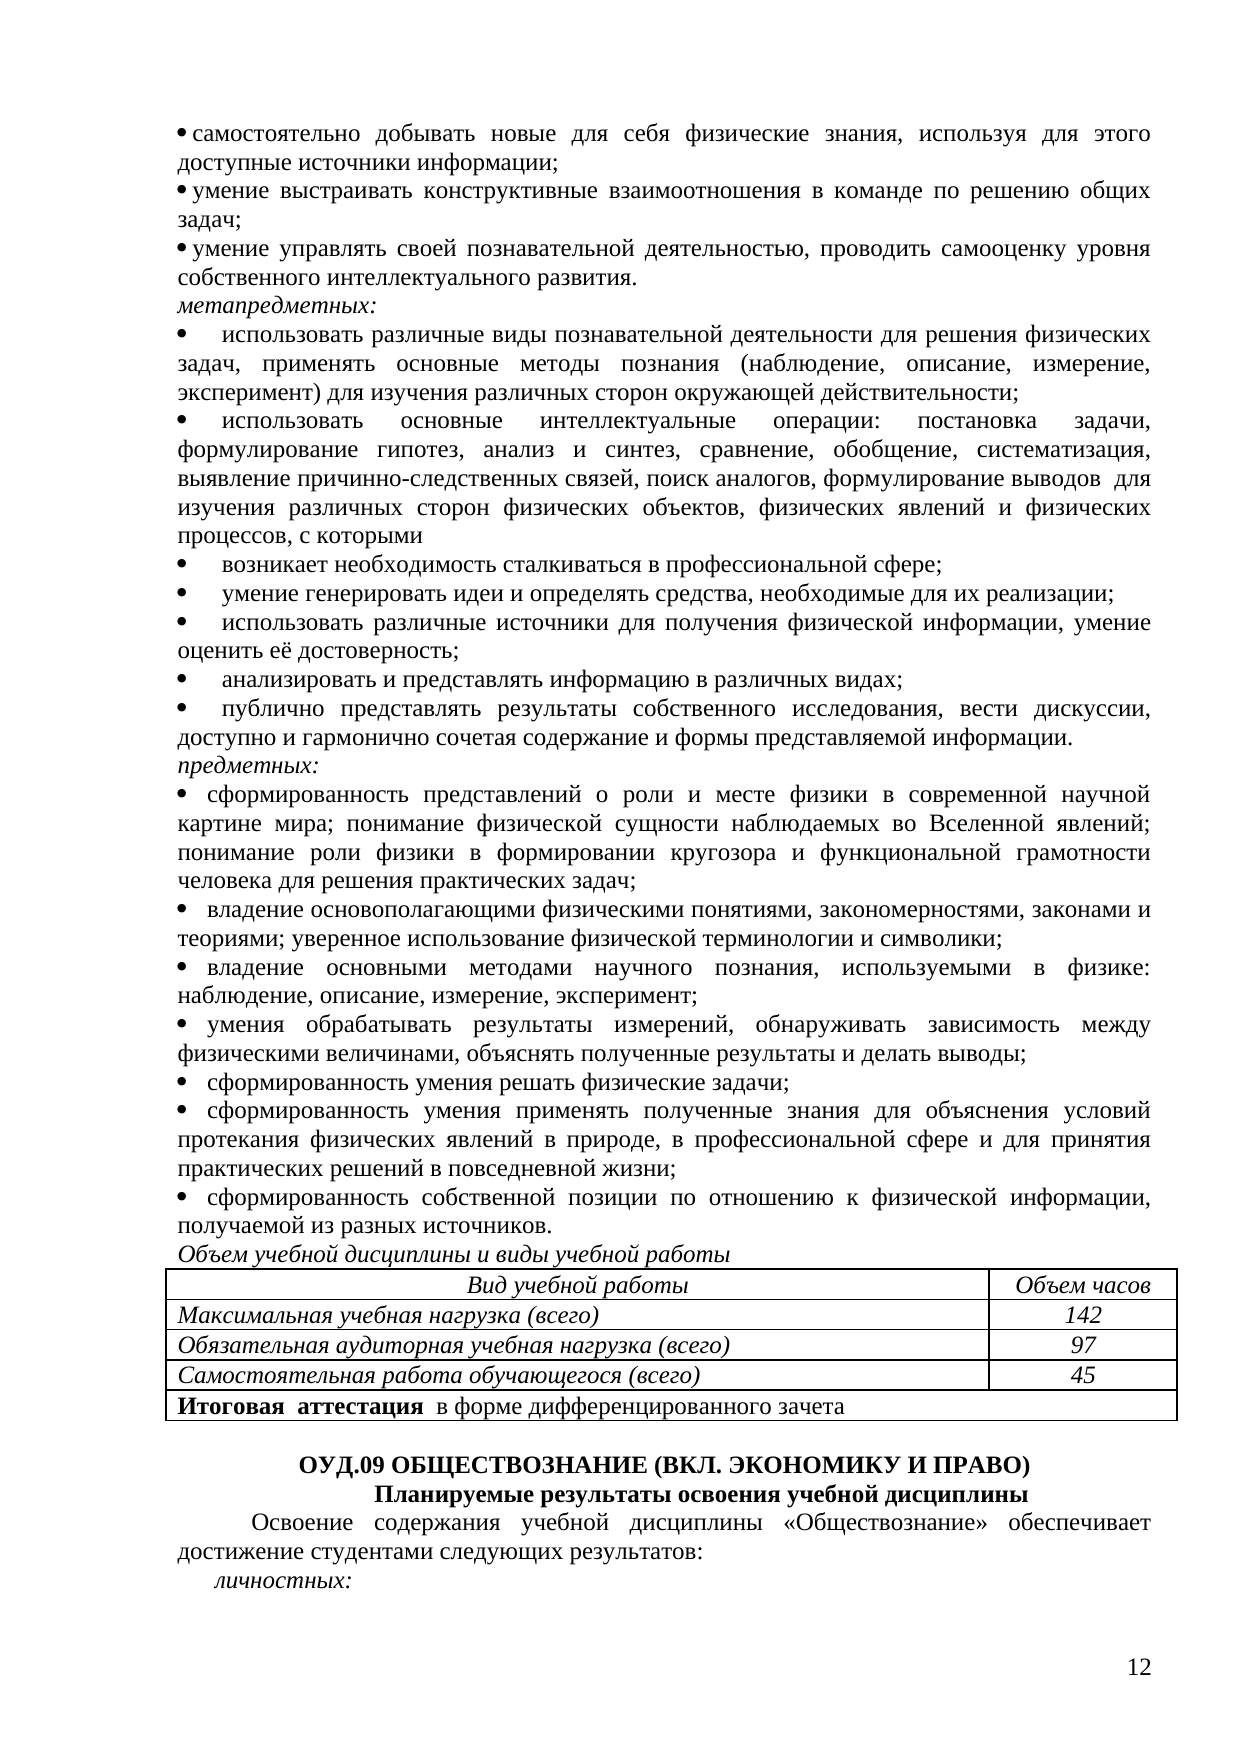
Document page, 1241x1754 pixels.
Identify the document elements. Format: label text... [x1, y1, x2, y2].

list сформированность умения применять полученные знания для объяснения условий протекания физических явлений в природе, в профессиональной сфере и для принятия практических решений в повседневной жизни; [177, 1096, 1152, 1182]
text ОУД.09 Обществознание (вкл. экономику и право) [177, 1450, 1152, 1479]
text Объем учебной дисциплины и виды учебной работы [177, 1239, 1152, 1268]
list умение управлять своей познавательной деятельностью, проводить самооценку уровня собственного интеллектуального развития. [177, 233, 1152, 291]
list публично представлять результаты собственного исследования, вести дискуссии, доступно и гармонично сочетая содержание и формы представляемой информации. [177, 693, 1152, 751]
list возникает необходимость сталкиваться в профессиональной сфере; [177, 549, 1152, 578]
table_header Вид учебной работы [167, 1270, 988, 1298]
text личностных: [215, 1565, 1152, 1594]
list сформированность умения решать физические задачи; [177, 1067, 1152, 1096]
list использовать различные источники для получения физической информации, умение оценить её достоверность; [177, 607, 1152, 664]
list анализировать и представлять информацию в различных видах; [177, 664, 1152, 693]
text метапредметных: [177, 291, 1152, 319]
text предметных: [177, 751, 1152, 779]
list умение выстраивать конструктивные взаимоотношения в команде по решению общих задач; [177, 176, 1152, 233]
table_header Объем часов [990, 1270, 1176, 1298]
list сформированность собственной позиции по отношению к физической информации, получаемой из разных источников. [177, 1182, 1152, 1239]
list умение генерировать идеи и определять средства, необходимые для их реализации; [177, 578, 1152, 607]
list умения обрабатывать результаты измерений, обнаруживать зависимость между физическими величинами, объяснять полученные результаты и делать выводы; [177, 1009, 1152, 1067]
text Планируемые результаты освоения учебной дисциплины [177, 1479, 1152, 1507]
list самостоятельно добывать новые для себя физические знания, используя для этого доступные источники информации; [177, 118, 1152, 176]
table_cell Итоговая аттестация в форме дифференцированного зачета [167, 1391, 1176, 1420]
table_cell 45 [990, 1361, 1176, 1389]
table_cell 142 [990, 1300, 1176, 1329]
list владение основополагающими физическими понятиями, закономерностями, законами и теориями; уверенное использование физической терминологии и символики; [177, 894, 1152, 952]
list использовать основные интеллектуальные операции: постановка задачи, формулирование гипотез, анализ и синтез, сравнение, обобщение, систематизация, выявление причинно-следственных связей, поиск аналогов, формулирование выводов для изучения различных сторон физических объектов, физических явлений и физических процессов, с которыми [177, 406, 1152, 549]
text Освоение содержания учебной дисциплины «Обществознание» обеспечивает достижение студентами следующих результатов: [177, 1507, 1152, 1565]
list использовать различные виды познавательной деятельности для решения физических задач, применять основные методы познания (наблюдение, описание, измерение, эксперимент) для изучения различных сторон окружающей действительности; [177, 319, 1152, 406]
list сформированность представлений о роли и месте физики в современной научной картине мира; понимание физической сущности наблюдаемых во Вселенной явлений; понимание роли физики в формировании кругозора и функциональной грамотности человека для решения практических задач; [177, 779, 1152, 894]
list владение основными методами научного познания, используемыми в физике: наблюдение, описание, измерение, эксперимент; [177, 952, 1152, 1009]
table_cell Обязательная аудиторная учебная нагрузка (всего) [167, 1330, 988, 1359]
table_cell 97 [990, 1330, 1176, 1359]
table_cell Самостоятельная работа обучающегося (всего) [167, 1361, 988, 1389]
table_cell Максимальная учебная нагрузка (всего) [167, 1300, 988, 1329]
